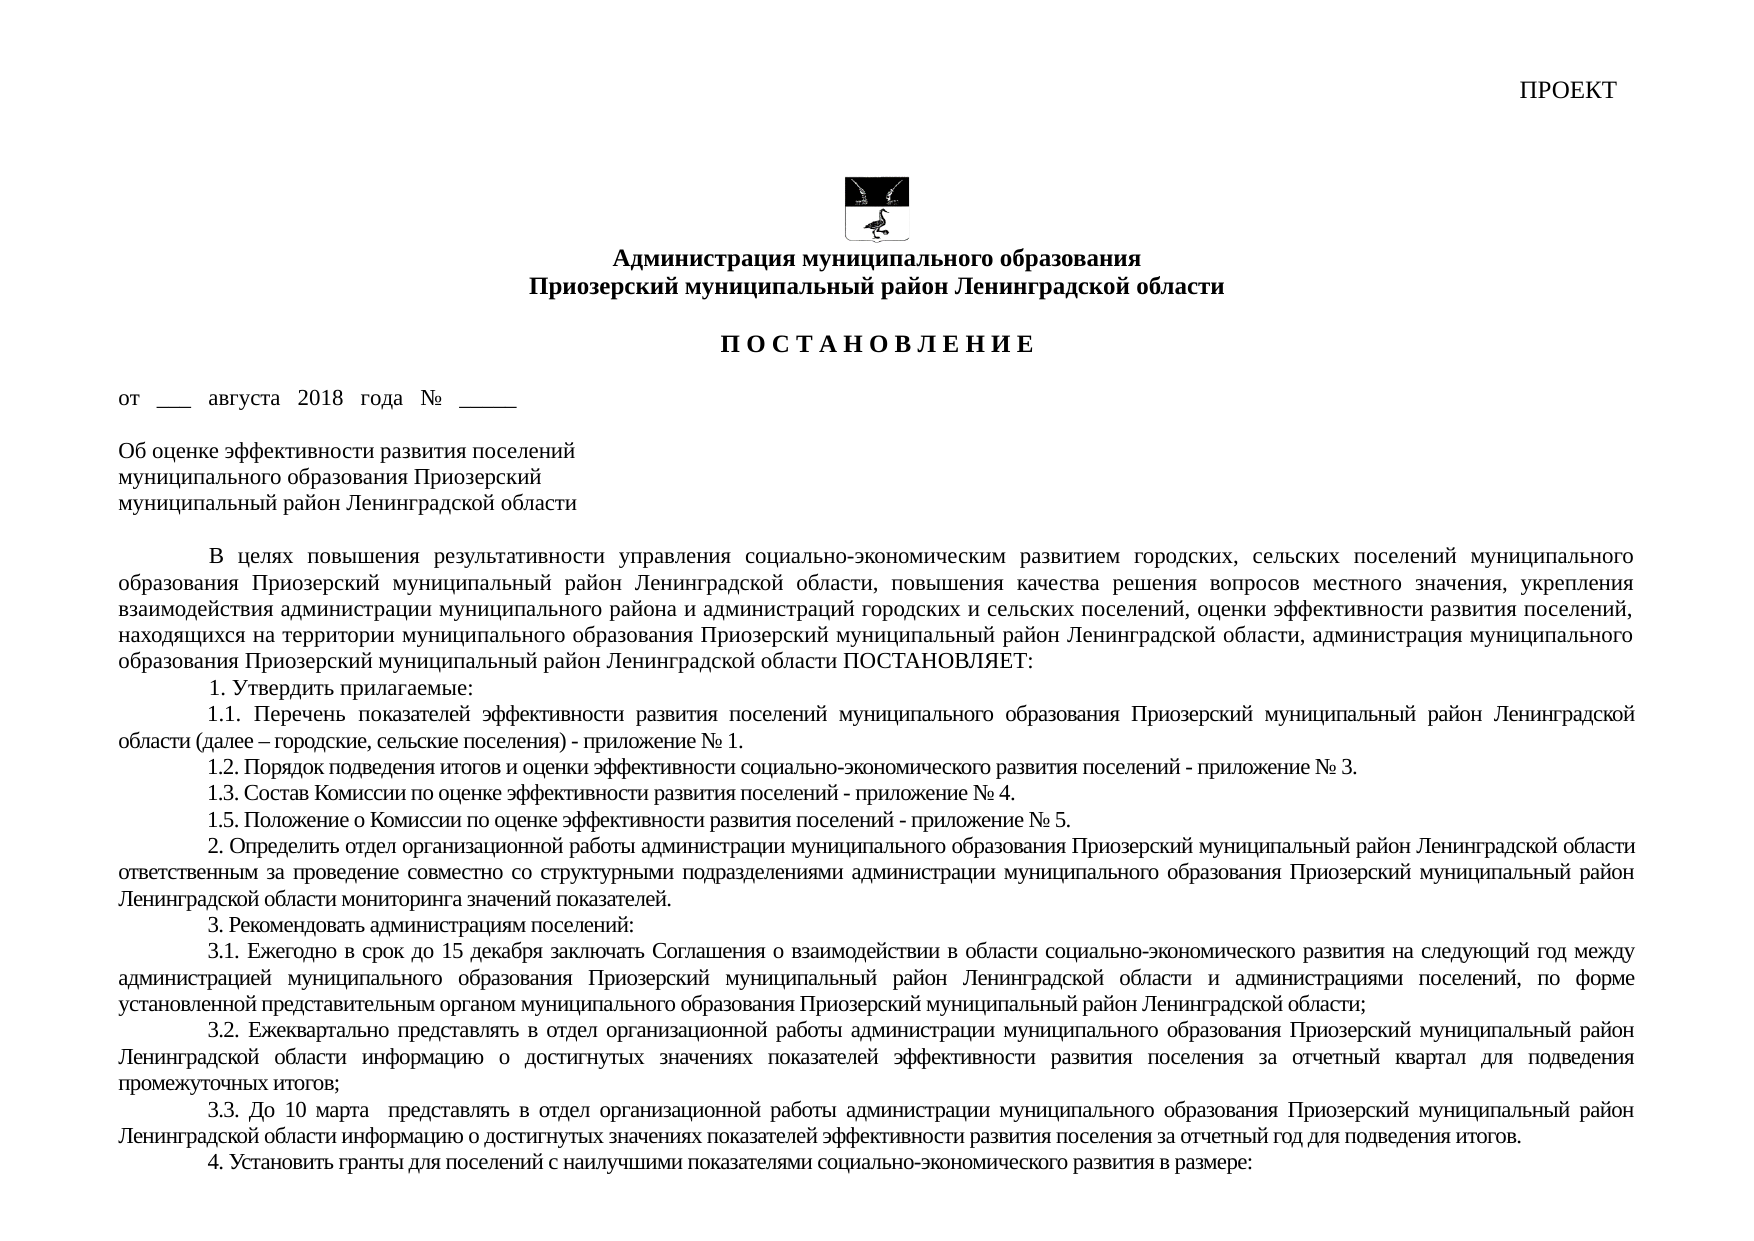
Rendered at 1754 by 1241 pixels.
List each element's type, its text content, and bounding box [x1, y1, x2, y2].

text от ___ августа 2018 года № _____ [118, 384, 1636, 410]
text муниципальный район Ленинградской области [118, 489, 1636, 516]
text 1.5. Положение о Комиссии по оценке эффективности развития поселений - приложение № 5. [118, 806, 1636, 832]
text 3.3. До 10 марта представлять в отдел организационной работы администрации муниципального образования Приозерский муниципальный район Ленинградской области информацию о достигнутых значениях показателей эффективности развития поселения за отчетный год для подведения итогов. [118, 1096, 1636, 1148]
text 1.2. Порядок подведения итогов и оценки эффективности социально-экономического развития поселений - приложение № 3. [118, 753, 1636, 779]
text 1.1. Перечень показателей эффективности развития поселений муниципального образования Приозерский муниципальный район Ленинградской области (далее – городские, сельские поселения) - приложение № 1. [118, 700, 1636, 753]
text Приозерский муниципальный район Ленинградской области [118, 271, 1636, 300]
text 3.2. Ежеквартально представлять в отдел организационной работы администрации муниципального образования Приозерский муниципальный район Ленинградской области информацию о достигнутых значениях показателей эффективности развития поселения за отчетный квартал для подведения промежуточных итогов; [118, 1017, 1636, 1096]
picture [844, 176, 910, 243]
text 3.1. Ежегодно в срок до 15 декабря заключать Соглашения о взаимодействии в области социально-экономического развития на следующий год между администрацией муниципального образования Приозерский муниципальный район Ленинградской области и администрациями поселений, по форме установленной представительным органом муниципального образования Приозерский муниципальный район Ленинградской области; [118, 937, 1636, 1017]
text В целях повышения результативности управления социально-экономическим развитием городских, сельских поселений муниципального образования Приозерский муниципальный район Ленинградской области, повышения качества решения вопросов местного значения, укрепления взаимодействия администрации муниципального района и администраций городских и сельских поселений, оценки эффективности развития поселений, находящихся на территории муниципального образования Приозерский муниципальный район Ленинградской области, администрация муниципального образования Приозерский муниципальный район Ленинградской области ПОСТАНОВЛЯЕТ: [118, 542, 1636, 674]
text 1. Утвердить прилагаемые: [118, 674, 1636, 700]
text муниципального образования Приозерский [118, 463, 1636, 489]
text 4. Установить гранты для поселений с наилучшими показателями социально-экономического развития в размере: [118, 1148, 1636, 1175]
text 1.3. Состав Комиссии по оценке эффективности развития поселений - приложение № 4. [118, 779, 1636, 806]
text Об оценке эффективности развития поселений [118, 437, 1636, 463]
text Администрация муниципального образования [118, 243, 1636, 271]
text 3. Рекомендовать администрациям поселений: [118, 911, 1636, 937]
text П О С Т А Н О В Л Е Н И Е [118, 329, 1636, 358]
text 2. Определить отдел организационной работы администрации муниципального образования Приозерский муниципальный район Ленинградской области ответственным за проведение совместно со структурными подразделениями администрации муниципального образования Приозерский муниципальный район Ленинградской области мониторинга значений показателей. [118, 832, 1636, 911]
